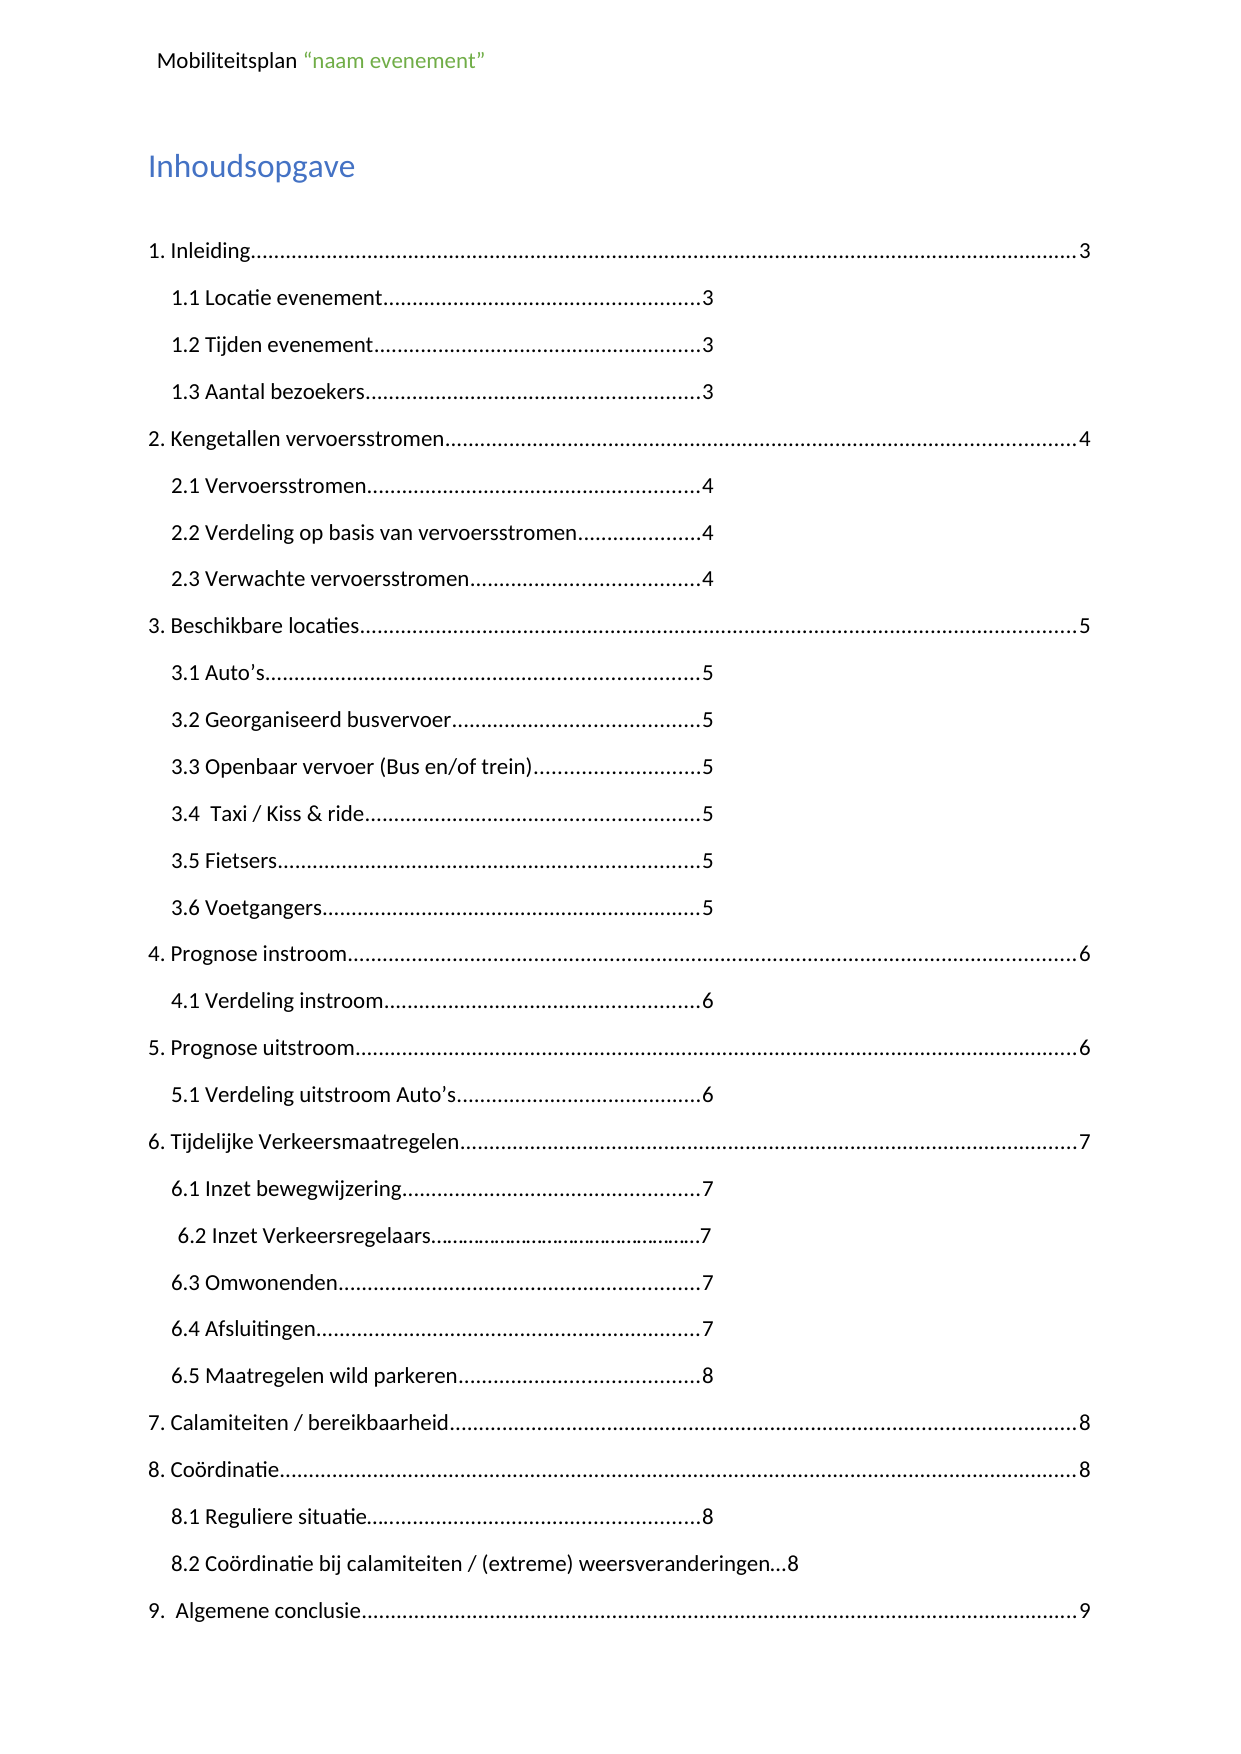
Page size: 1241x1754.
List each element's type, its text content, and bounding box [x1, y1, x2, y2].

text 4.1 Verdeling instroom 6 [171, 986, 1092, 1014]
text 5. Prognose uitstroom 6 [148, 1033, 1092, 1061]
text 9. Algemene conclusie 9 [148, 1596, 1092, 1624]
text 3.5 Fietsers 5 [171, 846, 1092, 874]
text 2.2 Verdeling op basis van vervoersstromen 4 [171, 518, 1092, 546]
text 4. Prognose instroom 6 [148, 939, 1092, 967]
text 2.1 Vervoersstromen 4 [171, 471, 1092, 499]
text 2.3 Verwachte vervoersstromen 4 [171, 564, 1092, 592]
text 1.2 Tijden evenement 3 [171, 330, 1092, 358]
text 6.3 Omwonenden 7 [171, 1268, 1092, 1296]
text 3.4 Taxi / Kiss & ride 5 [171, 799, 1092, 827]
text 2. Kengetallen vervoersstromen 4 [148, 424, 1092, 452]
text 1.3 Aantal bezoekers 3 [171, 377, 1092, 405]
text 6.5 Maatregelen wild parkeren 8 [171, 1361, 1092, 1389]
text 8.2 Coördinatie bij calamiteiten / (extreme) weersveranderingen…8 [171, 1549, 1092, 1577]
text 5.1 Verdeling uitstroom Auto’s 6 [171, 1080, 1092, 1108]
text 3.6 Voetgangers 5 [171, 893, 1092, 921]
text 8.1 Reguliere situatie….. 8 [171, 1502, 1092, 1530]
text 1. Inleiding 3 [148, 236, 1092, 264]
text 1.1 Locatie evenement 3 [171, 283, 1092, 311]
text 8. Coördinatie 8 [148, 1455, 1092, 1483]
subtitle Inhoudsopgave [148, 146, 1092, 186]
text 7. Calamiteiten / bereikbaarheid 8 [148, 1408, 1092, 1436]
text 6. Tijdelijke Verkeersmaatregelen 7 [148, 1127, 1092, 1155]
text 3.1 Auto’s 5 [171, 658, 1092, 686]
text 6.2 Inzet Verkeersregelaars……………………………………………7 [163, 1221, 1092, 1249]
text 6.1 Inzet bewegwijzering 7 [171, 1174, 1092, 1202]
text 3.2 Georganiseerd busvervoer 5 [171, 705, 1092, 733]
text 3. Beschikbare locaties 5 [148, 611, 1092, 639]
text 6.4 Afsluitingen 7 [171, 1314, 1092, 1342]
text 3.3 Openbaar vervoer (Bus en/of trein) 5 [171, 752, 1092, 780]
